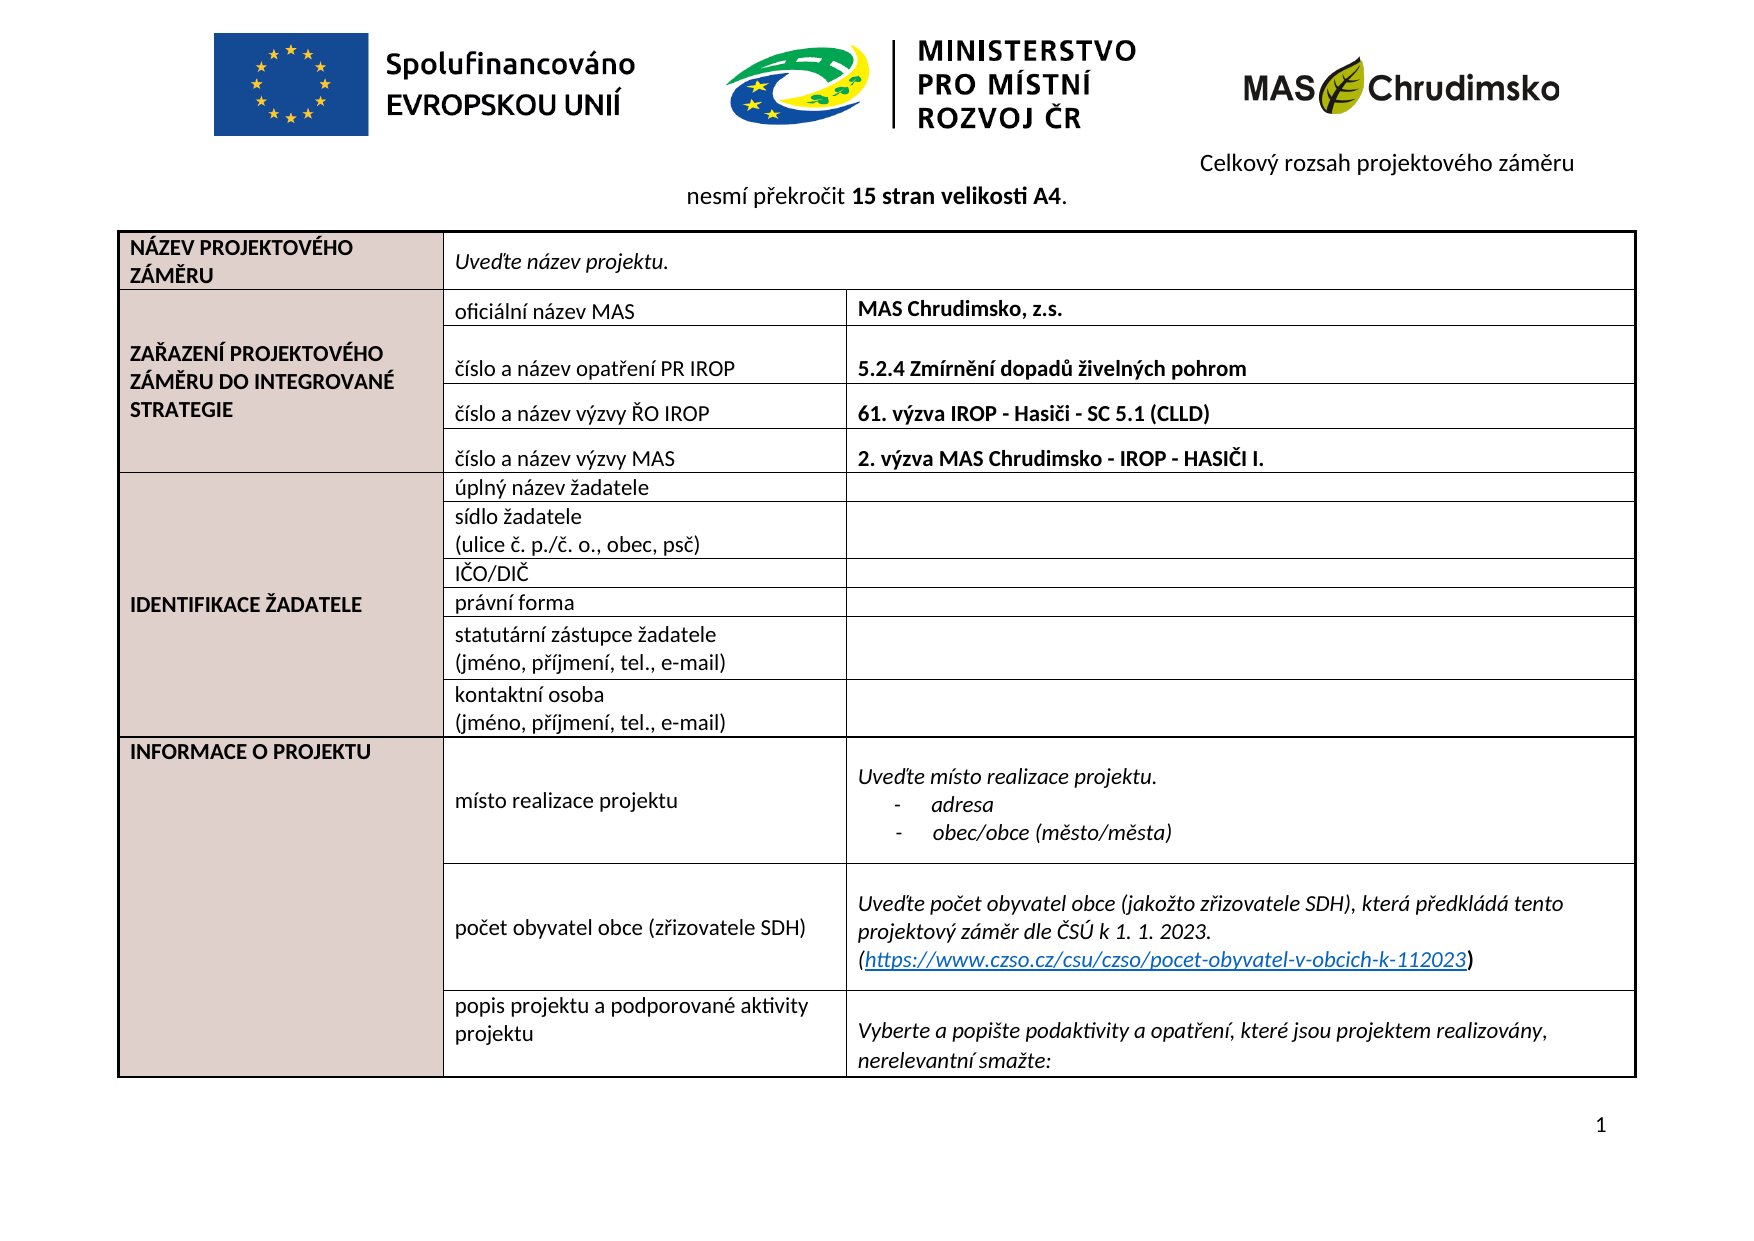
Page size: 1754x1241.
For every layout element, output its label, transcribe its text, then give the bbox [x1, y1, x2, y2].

table_cell právní forma [444, 588, 846, 616]
table_cell IČO/DIČ [444, 559, 846, 587]
table_cell IDENTIFIKACE ŽADATELE [120, 473, 443, 736]
table_cell počet obyvatel obce (zřizovatele SDH) [444, 864, 846, 990]
table_header NÁZEV PROJEKTOVÉHO ZÁMĚRU [120, 233, 443, 289]
table_cell oficiální název MAS [444, 290, 846, 325]
table_cell Uveďte místo realizace projektu. adresa obec/obce (město/města) [847, 738, 1634, 863]
table_header Uveďte název projektu. [444, 233, 1634, 289]
table_cell 5.2.4 Zmírnění dopadů živelných pohrom [847, 326, 1634, 382]
table_cell číslo a název výzvy ŘO IROP [444, 384, 846, 428]
table_cell 2. výzva MAS Chrudimsko - IROP - HASIČI I. [847, 429, 1634, 472]
table_cell číslo a název výzvy MAS [444, 429, 846, 472]
table_cell 61. výzva IROP - Hasiči - SC 5.1 (CLLD) [847, 384, 1634, 428]
table_cell místo realizace projektu [444, 738, 846, 863]
table_cell [847, 588, 1634, 616]
table_cell MAS Chrudimsko, z.s. [847, 290, 1634, 325]
picture [204, 19, 1150, 148]
text Celkový rozsah projektového záměru nesmí překročit 15 stran velikosti A4. [148, 148, 1606, 211]
table_cell ZAŘAZENÍ PROJEKTOVÉHO ZÁMĚRU DO INTEGROVANÉ STRATEGIE [120, 290, 443, 472]
table_cell popis projektu a podporované aktivity projektu [444, 991, 846, 1076]
table_cell [847, 502, 1634, 558]
table_cell [847, 680, 1634, 736]
table_cell INFORMACE O PROJEKTU [120, 738, 443, 1076]
table_cell kontaktní osoba (jméno, příjmení, tel., e-mail) [444, 680, 846, 736]
table_cell [847, 473, 1634, 501]
picture [1244, 56, 1560, 114]
table_cell sídlo žadatele (ulice č. p./č. o., obec, psč) [444, 502, 846, 558]
table_cell Uveďte počet obyvatel obce (jakožto zřizovatele SDH), která předkládá tento projektový záměr dle ČSÚ k 1. 1. 2023. (https://www.czso.cz/csu/czso/pocet-obyvatel-v-obcich-k-112023) [847, 864, 1634, 990]
table_cell [847, 559, 1634, 587]
table_cell úplný název žadatele [444, 473, 846, 501]
table_cell číslo a název opatření PR IROP [444, 326, 846, 382]
table_cell [847, 617, 1634, 679]
table_cell statutární zástupce žadatele (jméno, příjmení, tel., e-mail) [444, 617, 846, 679]
